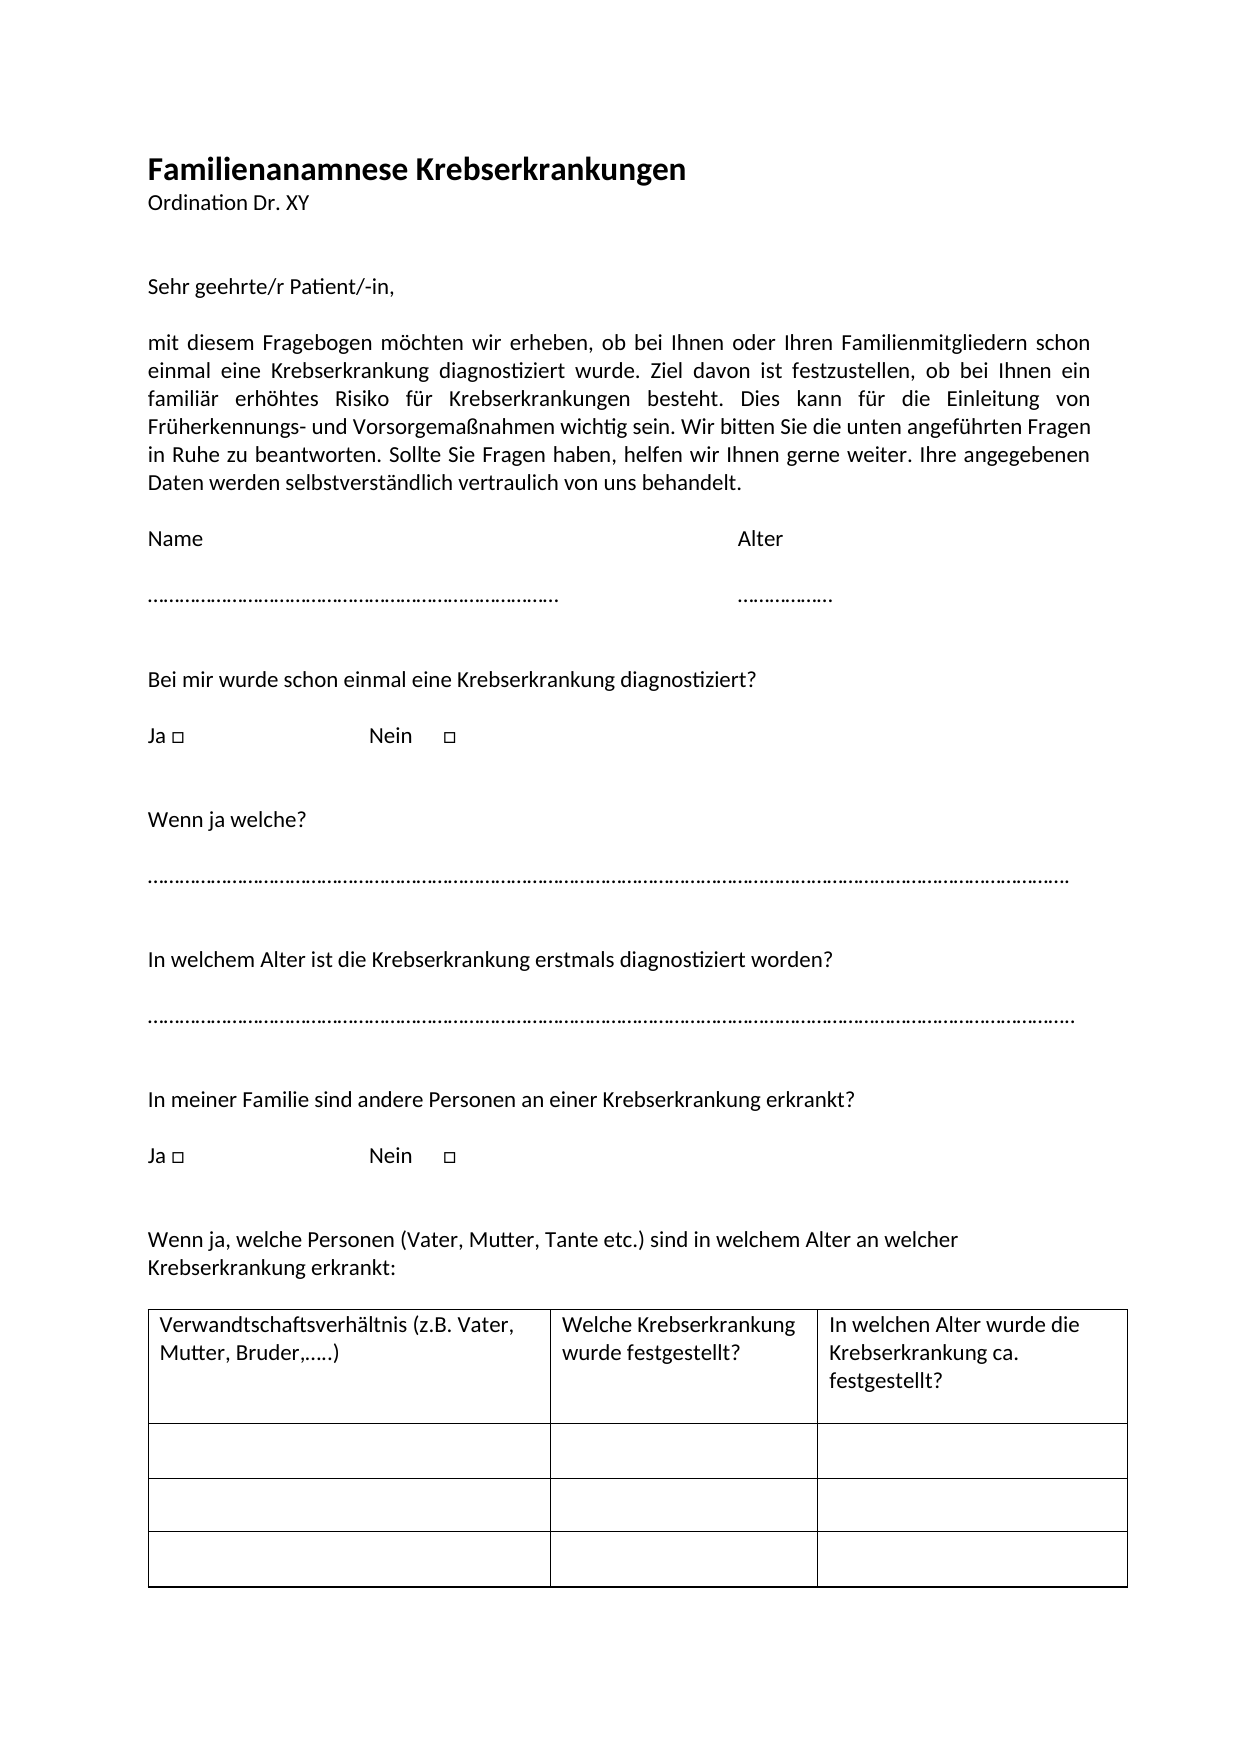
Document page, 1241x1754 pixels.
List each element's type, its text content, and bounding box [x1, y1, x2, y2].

table_cell [551, 1424, 817, 1478]
table_cell [149, 1479, 550, 1531]
text Name Alter [148, 524, 1093, 553]
table_header Verwandtschaftsverhältnis (z.B. Vater, Mutter, Bruder,…..) [149, 1310, 550, 1423]
table_header Welche Krebserkrankung wurde festgestellt? [551, 1310, 817, 1423]
table_header In welchen Alter wurde die Krebserkrankung ca. festgestellt? [818, 1310, 1127, 1423]
text Bei mir wurde schon einmal eine Krebserkrankung diagnostiziert? [148, 665, 1093, 693]
text In welchem Alter ist die Krebserkrankung erstmals diagnostiziert worden? [148, 945, 1093, 973]
text Ja □ Nein □ [148, 1141, 1093, 1169]
table_cell [149, 1424, 550, 1478]
table_cell [818, 1424, 1127, 1478]
text In meiner Familie sind andere Personen an einer Krebserkrankung erkrankt? [148, 1085, 1093, 1113]
text Familienanamnese Krebserkrankungen [148, 148, 1093, 188]
table_cell [818, 1532, 1127, 1586]
table_cell [818, 1479, 1127, 1531]
text …………………………………………………………………… ……………… [148, 581, 1093, 609]
text Ja □ Nein □ [148, 721, 1093, 749]
text …………………………………………………………………………………………………………………………………………………………. [148, 861, 1093, 889]
table_cell [149, 1532, 550, 1586]
text Wenn ja, welche Personen (Vater, Mutter, Tante etc.) sind in welchem Alter an welcher Krebserkrankung erkrankt: [148, 1225, 1093, 1281]
text Sehr geehrte/r Patient/-in, [148, 272, 1093, 300]
text mit diesem Fragebogen möchten wir erheben, ob bei Ihnen oder Ihren Familienmitgliedern schon einmal eine Krebserkrankung diagnostiziert wurde. Ziel davon ist festzustellen, ob bei Ihnen ein familiär erhöhtes Risiko für Krebserkrankungen besteht. Dies kann für die Einleitung von Früherkennungs- und Vorsorgemaßnahmen wichtig sein. Wir bitten Sie die unten angeführten Fragen in Ruhe zu beantworten. Sollte Sie Fragen haben, helfen wir Ihnen gerne weiter. Ihre angegebenen Daten werden selbstverständlich vertraulich von uns behandelt. [148, 328, 1093, 497]
text Ordination Dr. XY [148, 188, 1093, 216]
text Wenn ja welche? [148, 805, 1093, 833]
table_cell [551, 1532, 817, 1586]
text ………………………………………………………………………………………………………………………………………………………….. [148, 1001, 1093, 1029]
table_cell [551, 1479, 817, 1531]
